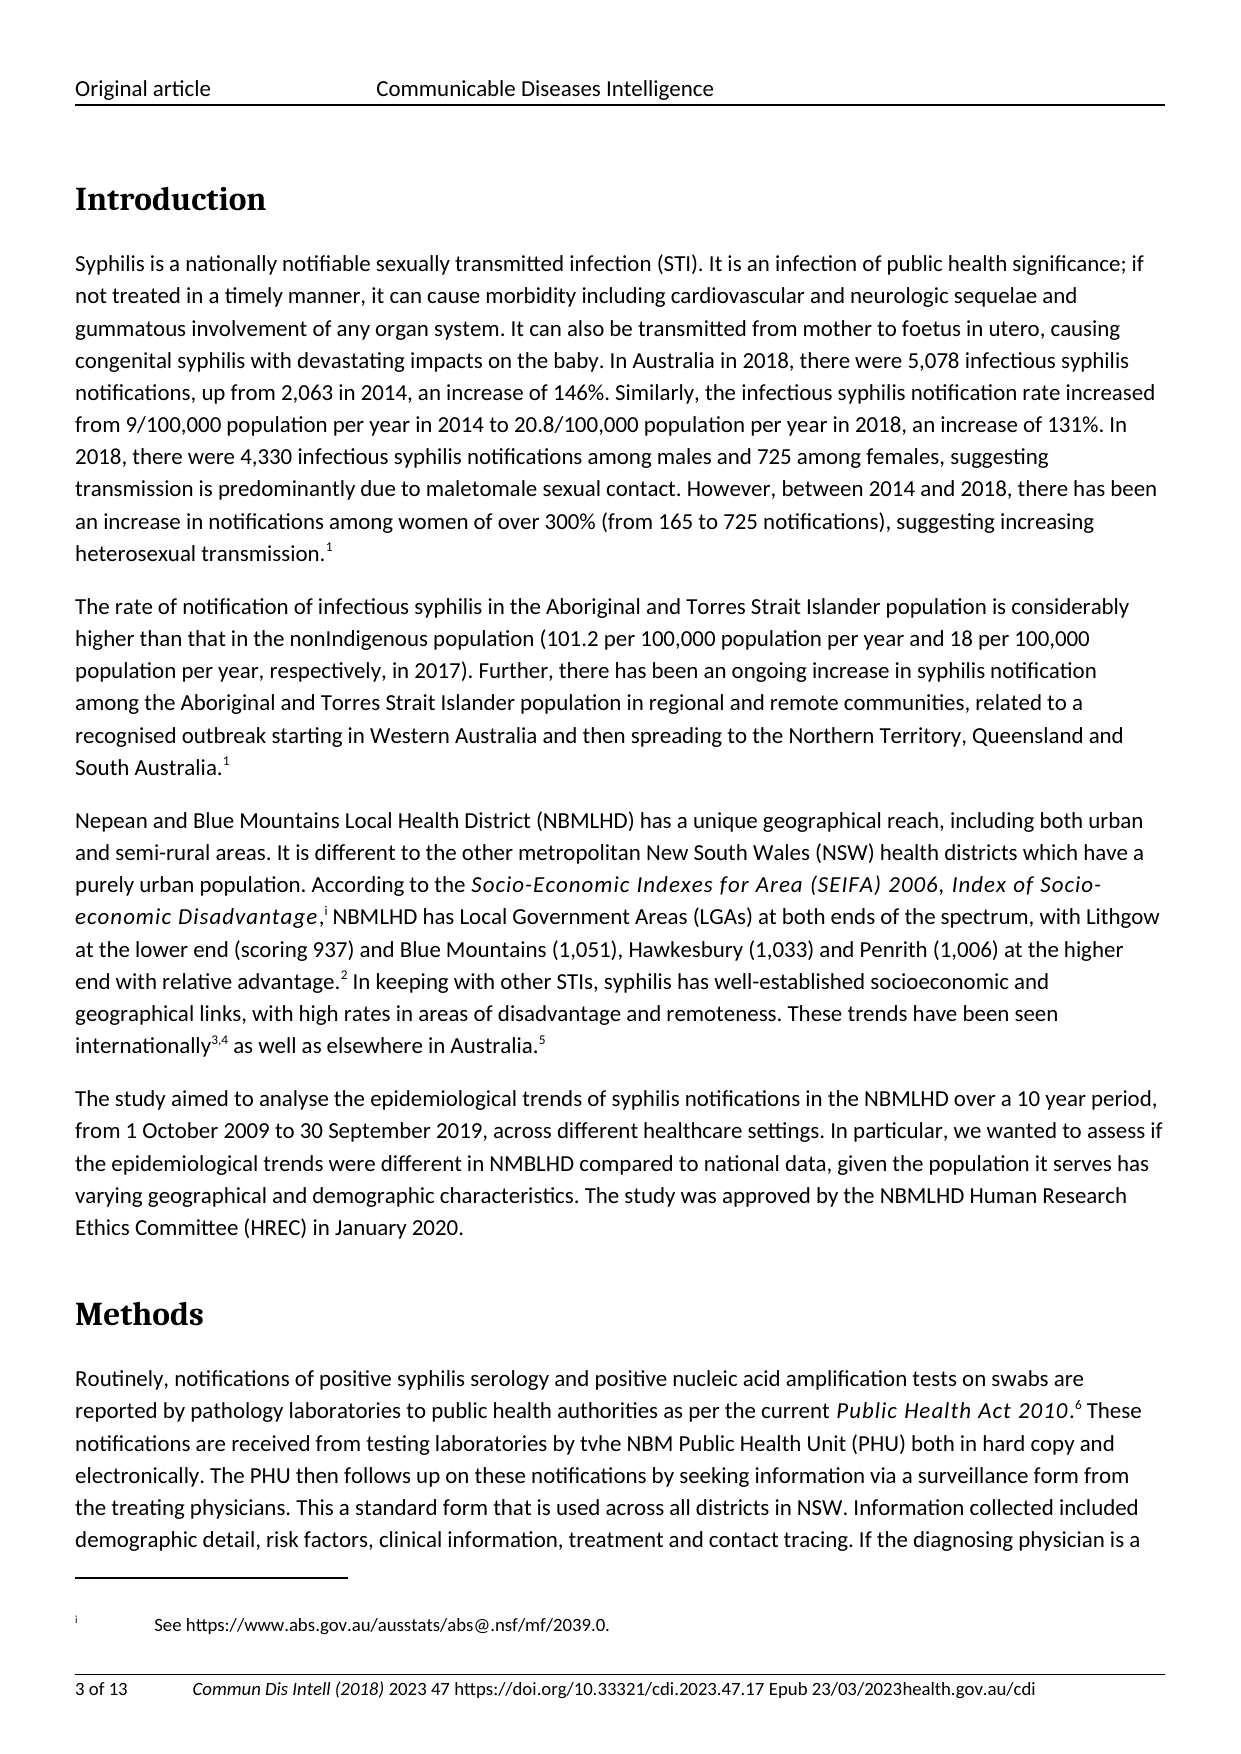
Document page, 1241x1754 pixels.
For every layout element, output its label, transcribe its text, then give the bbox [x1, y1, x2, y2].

subtitle Methods [75, 1295, 1165, 1333]
text Nepean and Blue Mountains Local Health District (NBMLHD) has a unique geographical reach, including both urban and semi-rural areas. It is different to the other metropolitan New South Wales (NSW) health districts which have a purely urban population. According to the Socio-Economic Indexes for Area (SEIFA) 2006, Index of Socio-economic Disadvantage, NBMLHD has Local Government Areas (LGAs) at both ends of the spectrum, with Lithgow at the lower end (scoring 937) and Blue Mountains (1,051), Hawkesbury (1,033) and Penrith (1,006) at the higher end with relative advantage.2 In keeping with other STIs, syphilis has well-established socioeconomic and geographical links, with high rates in areas of disadvantage and remoteness. These trends have been seen internationally3,4 as well as elsewhere in Australia.5 [75, 806, 1165, 1059]
text The rate of notification of infectious syphilis in the Aboriginal and Torres Strait Islander population is considerably higher than that in the nonIndigenous population (101.2 per 100,000 population per year and 18 per 100,000 population per year, respectively, in 2017). Further, there has been an ongoing increase in syphilis notification among the Aboriginal and Torres Strait Islander population in regional and remote communities, related to a recognised outbreak starting in Western Australia and then spreading to the Northern Territory, Queensland and South Australia.1 [75, 592, 1165, 781]
text The study aimed to analyse the epidemiological trends of syphilis notifications in the NBMLHD over a 10 year period, from 1 October 2009 to 30 September 2019, across different healthcare settings. In particular, we wanted to assess if the epidemiological trends were different in NMBLHD compared to national data, given the population it serves has varying geographical and demographic characteristics. The study was approved by the NBMLHD Human Research Ethics Committee (HREC) in January 2020. [75, 1084, 1165, 1241]
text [75, 1364, 1165, 1553]
text Syphilis is a nationally notifiable sexually transmitted infection (STI). It is an infection of public health significance; if not treated in a timely manner, it can cause morbidity including cardiovascular and neurologic sequelae and gummatous involvement of any organ system. It can also be transmitted from mother to foetus in utero, causing congenital syphilis with devastating impacts on the baby. In Australia in 2018, there were 5,078 infectious syphilis notifications, up from 2,063 in 2014, an increase of 146%. Similarly, the infectious syphilis notification rate increased from 9/100,000 population per year in 2014 to 20.8/100,000 population per year in 2018, an increase of 131%. In 2018, there were 4,330 infectious syphilis notifications among males and 725 among females, suggesting transmission is predominantly due to maletomale sexual contact. However, between 2014 and 2018, there has been an increase in notifications among women of over 300% (from 165 to 725 notifications), suggesting increasing heterosexual transmission.1 [75, 249, 1165, 567]
subtitle Introduction [75, 180, 1165, 218]
